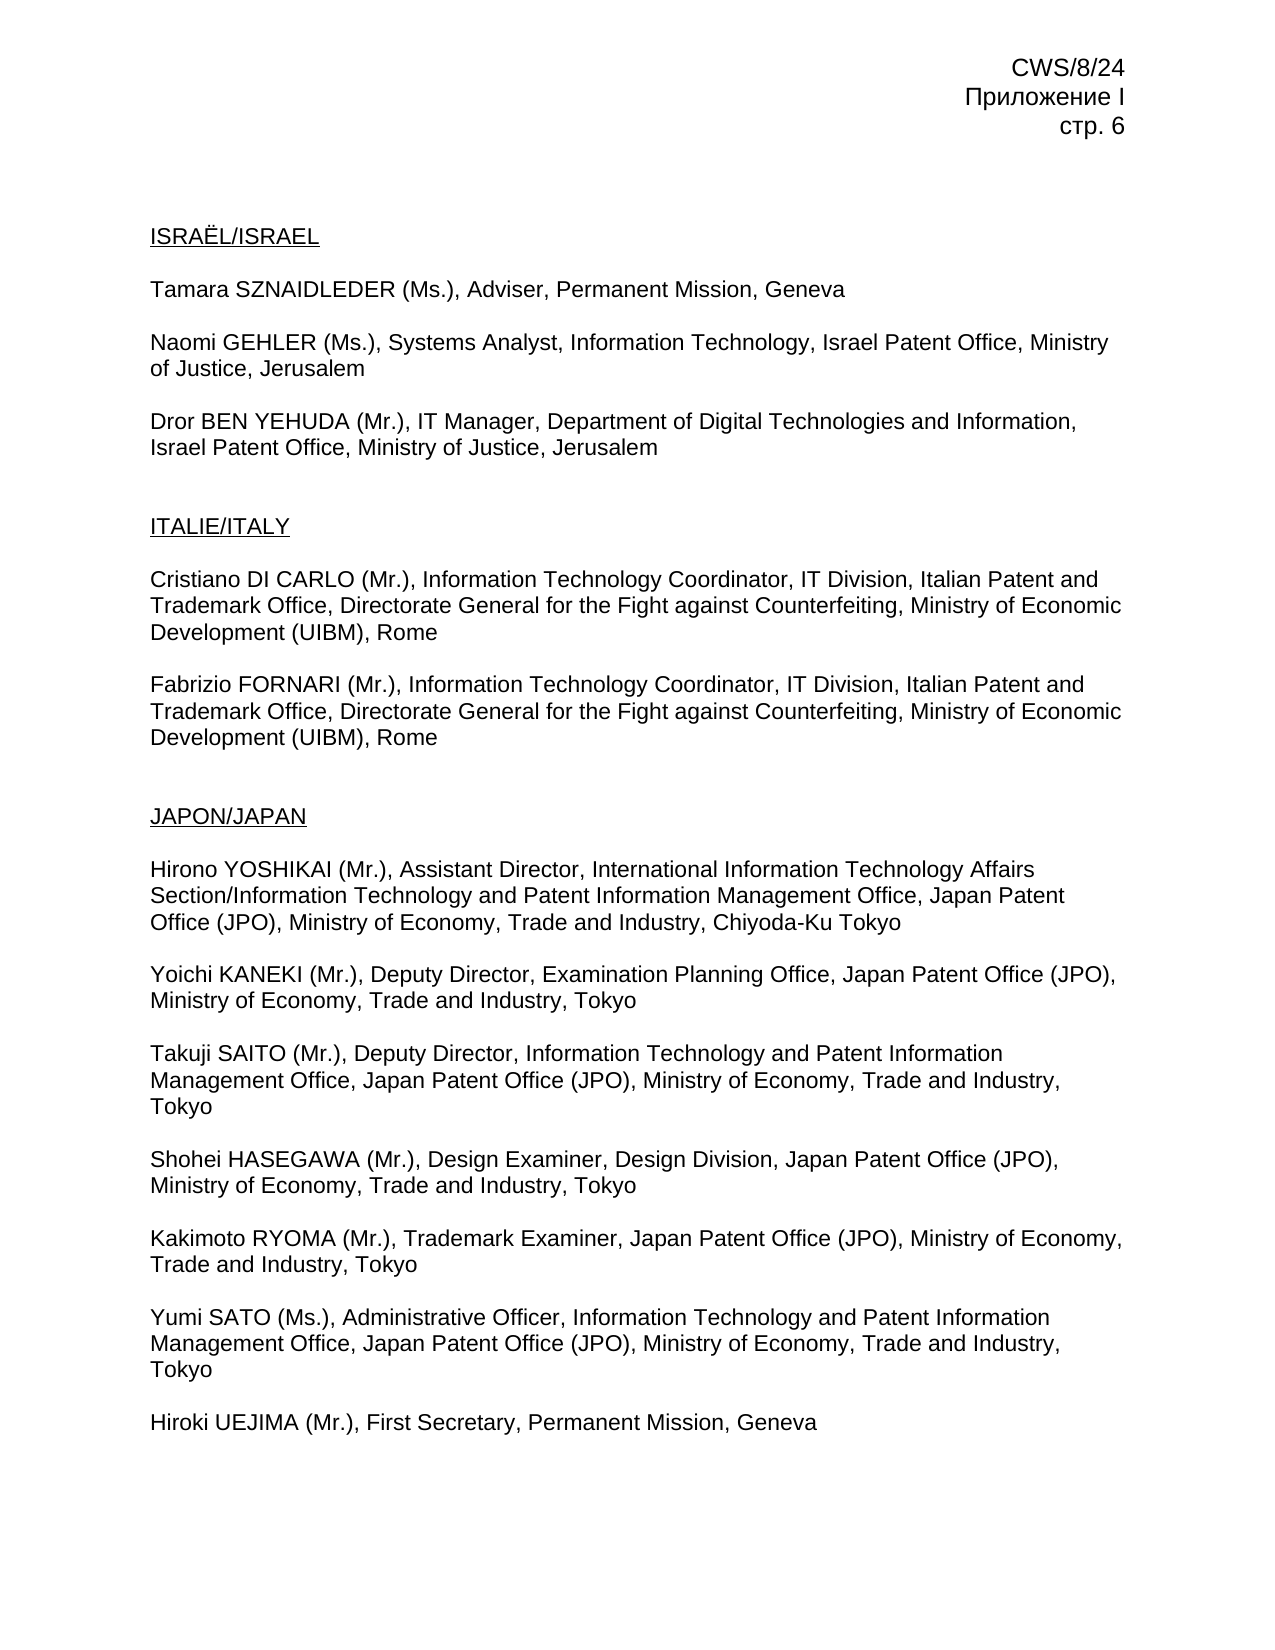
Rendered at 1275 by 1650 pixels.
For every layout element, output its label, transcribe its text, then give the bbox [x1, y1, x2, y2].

text JAPON/JAPAN [150, 803, 1125, 829]
text ITALIE/ITALY [150, 513, 1125, 539]
text Dror BEN YEHUDA (Mr.), IT Manager, Department of Digital Technologies and Information, Israel Patent Office, Ministry of Justice, Jerusalem [150, 408, 1125, 460]
text Hiroki UEJIMA (Mr.), First Secretary, Permanent Mission, Geneva [150, 1409, 1125, 1436]
text ISRAËL/ISRAEL [150, 223, 1125, 249]
text Takuji SAITO (Mr.), Deputy Director, Information Technology and Patent Information Management Office, Japan Patent Office (JPO), Ministry of Economy, Trade and Industry, Tokyo [150, 1040, 1125, 1119]
text Fabrizio FORNARI (Mr.), Information Technology Coordinator, IT Division, Italian Patent and Trademark Office, Directorate General for the Fight against Counterfeiting, Ministry of Economic Development (UIBM), Rome [150, 671, 1125, 750]
text Shohei HASEGAWA (Mr.), Design Examiner, Design Division, Japan Patent Office (JPO), Ministry of Economy, Trade and Industry, Tokyo [150, 1146, 1125, 1198]
text Tamara SZNAIDLEDER (Ms.), Adviser, Permanent Mission, Geneva [150, 276, 1125, 302]
text Kakimoto RYOMA (Mr.), Trademark Examiner, Japan Patent Office (JPO), Ministry of Economy, Trade and Industry, Tokyo [150, 1225, 1125, 1277]
text Cristiano DI CARLO (Mr.), Information Technology Coordinator, IT Division, Italian Patent and Trademark Office, Directorate General for the Fight against Counterfeiting, Ministry of Economic Development (UIBM), Rome [150, 566, 1125, 645]
text Yoichi KANEKI (Mr.), Deputy Director, Examination Planning Office, Japan Patent Office (JPO), Ministry of Economy, Trade and Industry, Tokyo [150, 961, 1125, 1014]
text Hirono YOSHIKAI (Mr.), Assistant Director, International Information Technology Affairs Section/Information Technology and Patent Information Management Office, Japan Patent Office (JPO), Ministry of Economy, Trade and Industry, Chiyoda-Ku Tokyo [150, 856, 1125, 935]
text Yumi SATO (Ms.), Administrative Officer, Information Technology and Patent Information Management Office, Japan Patent Office (JPO), Ministry of Economy, Trade and Industry, Tokyo [150, 1304, 1125, 1383]
text Naomi GEHLER (Ms.), Systems Analyst, Information Technology, Israel Patent Office, Ministry of Justice, Jerusalem [150, 329, 1125, 381]
